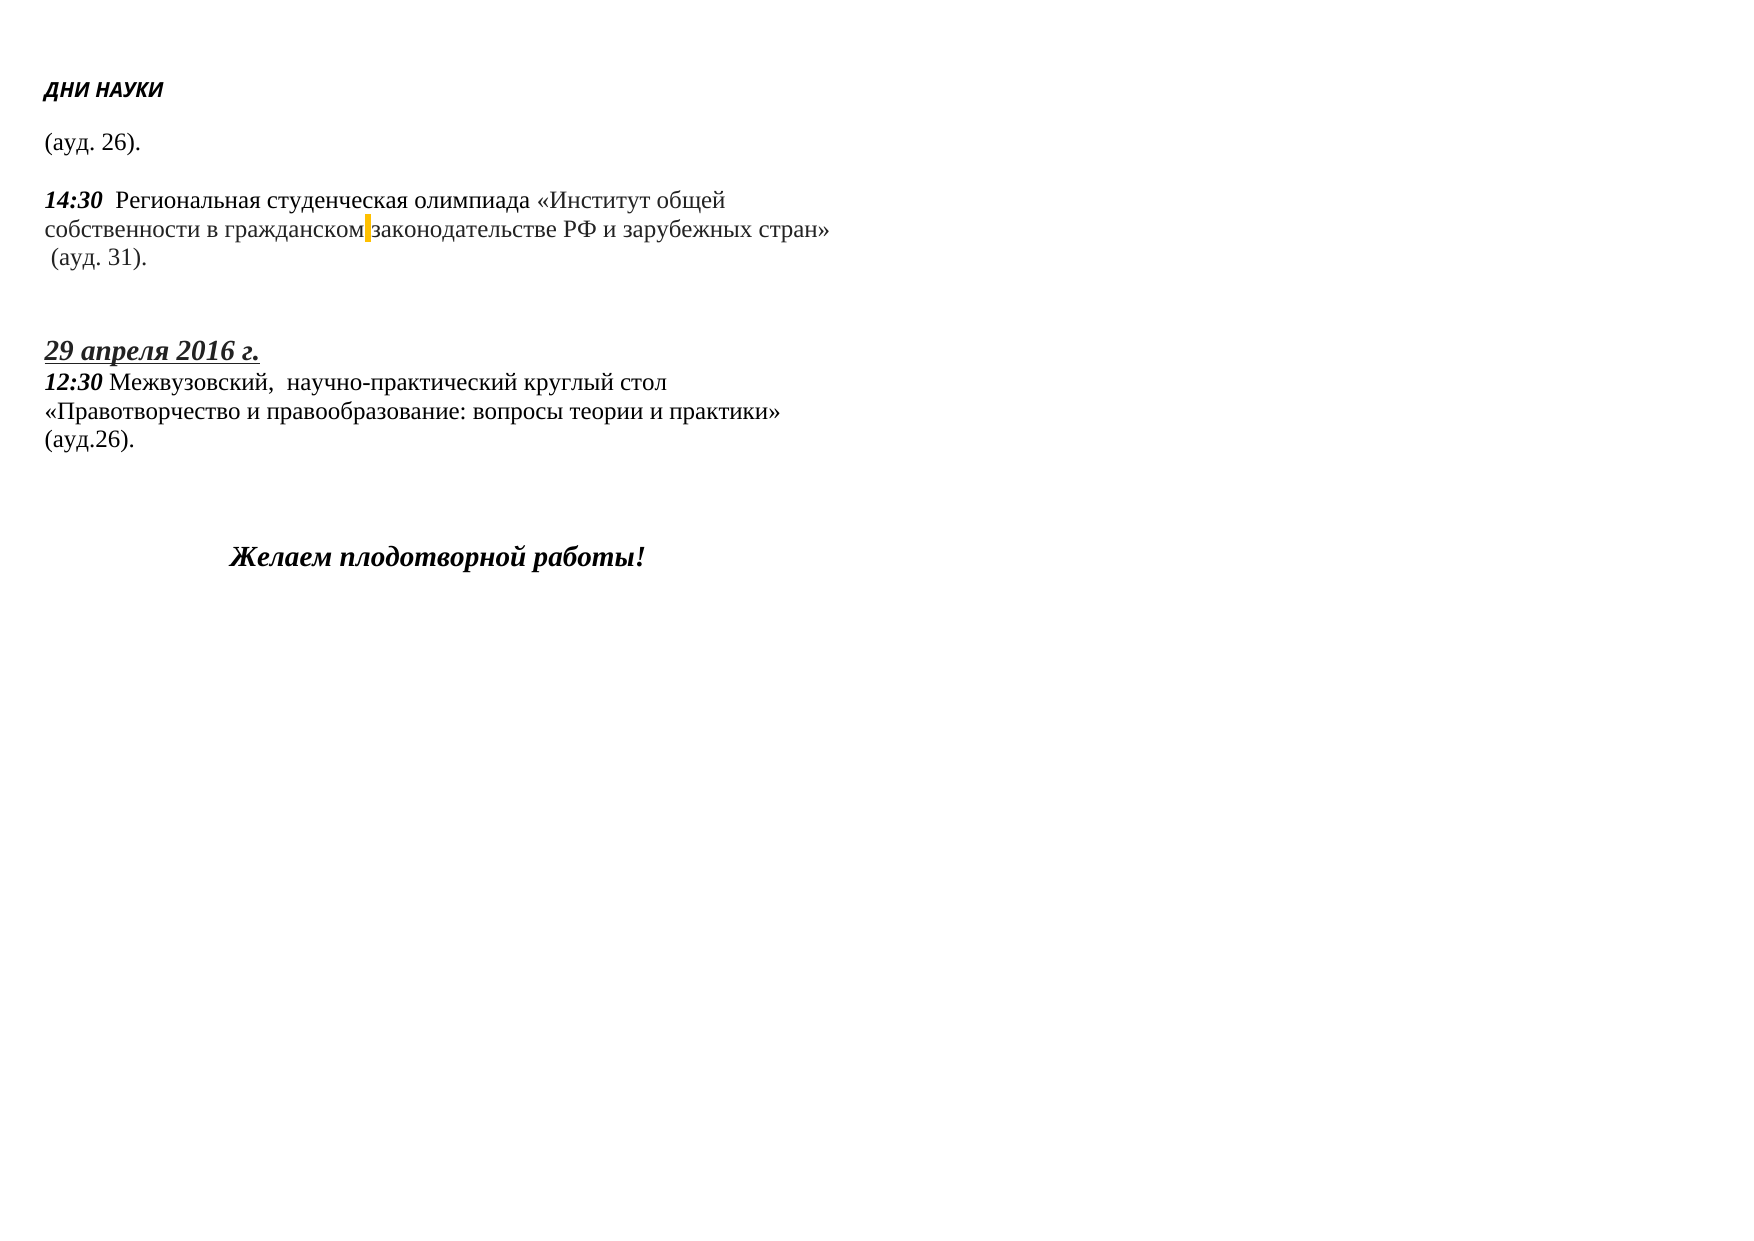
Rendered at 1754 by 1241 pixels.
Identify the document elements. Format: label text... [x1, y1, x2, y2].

text 12:30 Межвузовский, научно-практический круглый стол «Правотворчество и правообразование: вопросы теории и практики» [44, 367, 832, 424]
text 29 апреля 2016 г. [44, 333, 832, 367]
text Желаем плодотворной работы! [44, 539, 832, 573]
text (ауд. 31). [44, 242, 832, 271]
text (ауд. 26). [44, 127, 832, 156]
text 14:30 Региональная студенческая олимпиада «Институт общей собственности в гражданском законодательстве РФ и зарубежных стран» [44, 185, 832, 242]
text (ауд.26). [44, 424, 832, 453]
